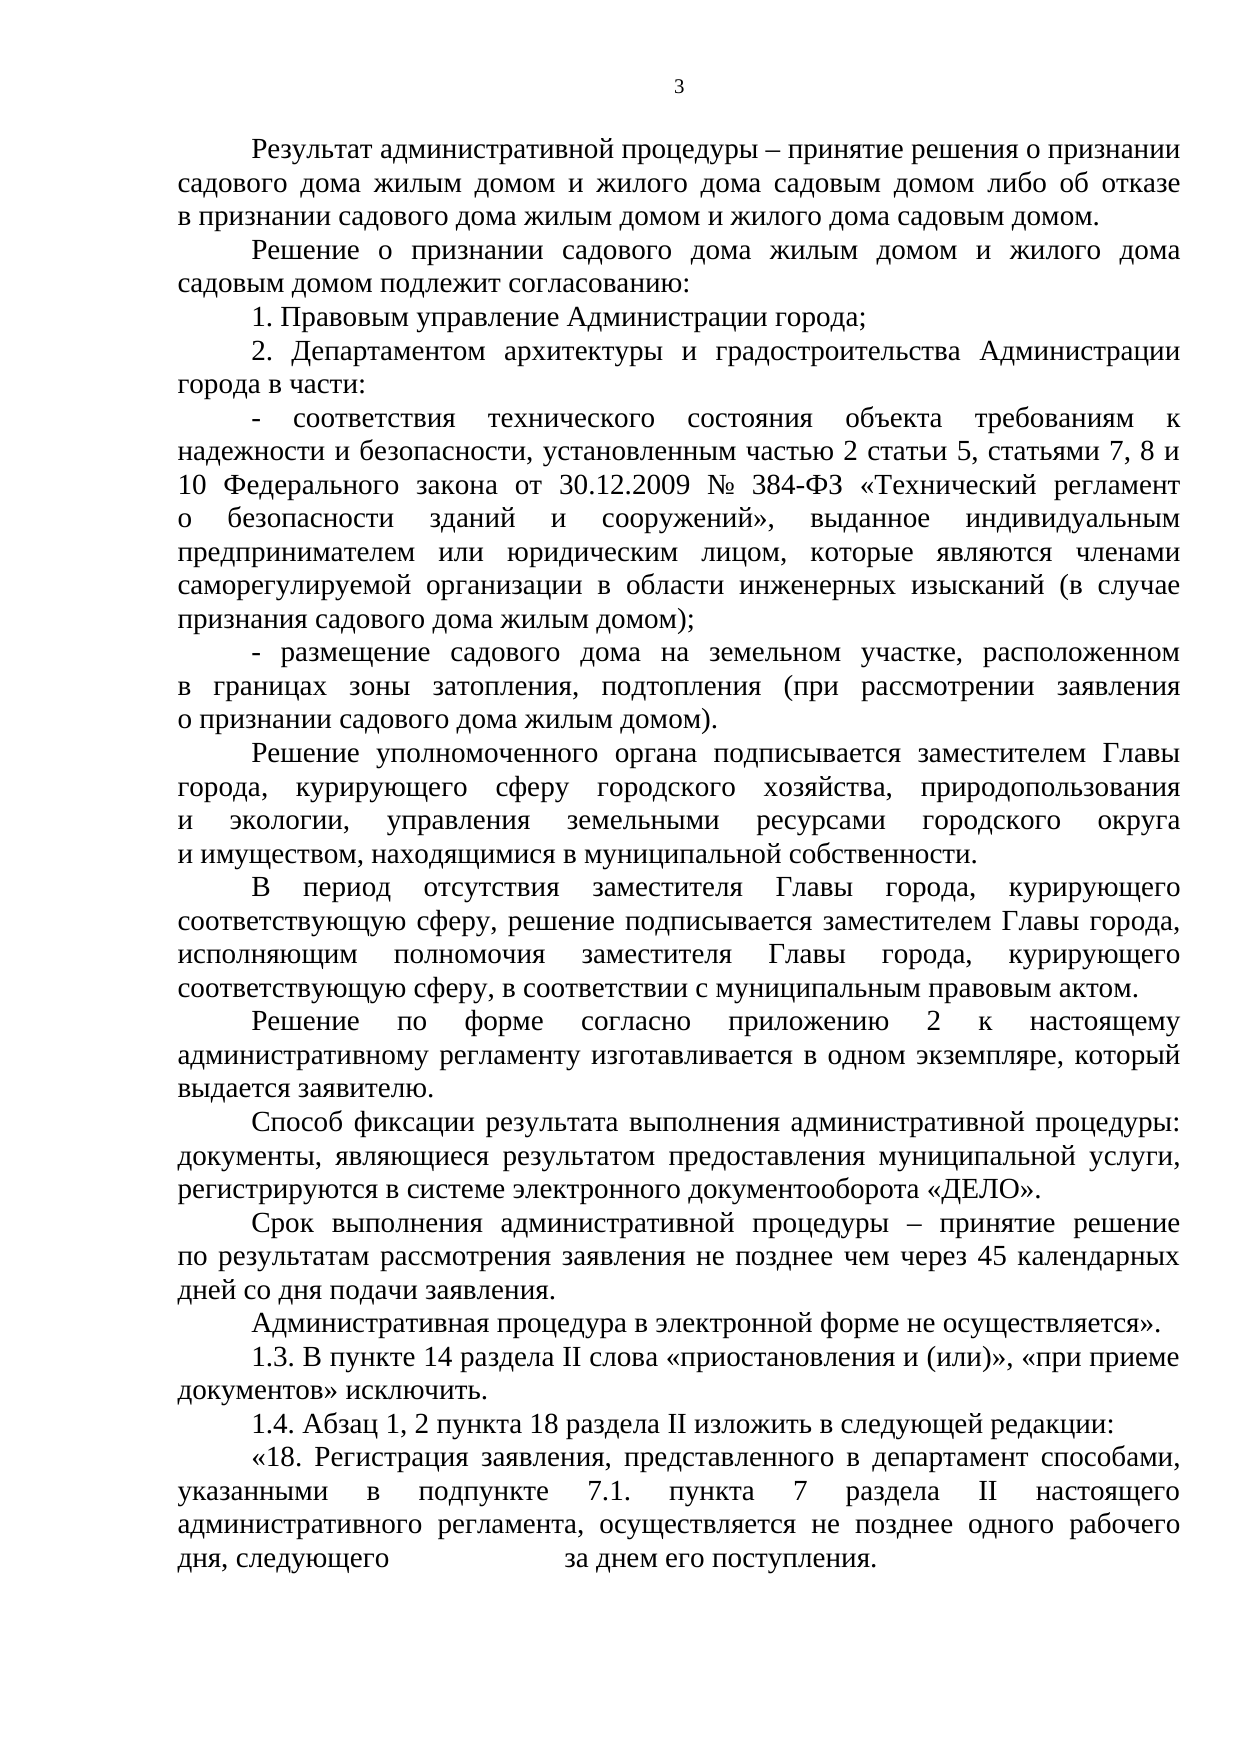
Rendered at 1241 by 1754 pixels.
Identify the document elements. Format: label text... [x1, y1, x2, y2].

text В период отсутствия заместителя Главы города, курирующего соответствующую сферу, решение подписывается заместителем Главы города, исполняющим полномочия заместителя Главы города, курирующего соответствующую сферу, в соответствии с муниципальным правовым актом. [177, 869, 1181, 1003]
text Результат административной процедуры – принятие решения о признании садового дома жилым домом и жилого дома садовым домом либо об отказе в признании садового дома жилым домом и жилого дома садовым домом. [177, 131, 1181, 232]
text Способ фиксации результата выполнения административной процедуры: документы, являющиеся результатом предоставления муниципальной услуги, регистрируются в системе электронного документооборота «ДЕЛО». [177, 1104, 1181, 1205]
text - размещение садового дома на земельном участке, расположенном в границах зоны затопления, подтопления (при рассмотрении заявления о признании садового дома жилым домом). [177, 634, 1181, 735]
text «18. Регистрация заявления, представленного в департамент способами, указанными в подпункте 7.1. пункта 7 раздела II настоящего административного регламента, осуществляется не позднее одного рабочего дня, следующего за днем его поступления. [177, 1439, 1181, 1574]
text Решение о признании садового дома жилым домом и жилого дома садовым домом подлежит согласованию: [177, 232, 1181, 299]
text 2. Департаментом архитектуры и градостроительства Администрации города в части: [177, 333, 1181, 400]
text Административная процедура в электронной форме не осуществляется». [177, 1305, 1181, 1339]
text Решение уполномоченного органа подписывается заместителем Главы города, курирующего сферу городского хозяйства, природопользования и экологии, управления земельными ресурсами городского округа и имуществом, находящимися в муниципальной собственности. [177, 735, 1181, 869]
text Срок выполнения административной процедуры – принятие решение по результатам рассмотрения заявления не позднее чем через 45 календарных дней со дня подачи заявления. [177, 1205, 1181, 1305]
text 1. Правовым управление Администрации города; [177, 299, 1181, 333]
text Решение по форме согласно приложению 2 к настоящему административному регламенту изготавливается в одном экземпляре, который выдается заявителю. [177, 1003, 1181, 1104]
text 1.3. В пункте 14 раздела II слова «приостановления и (или)», «при приеме документов» исключить. [177, 1339, 1181, 1406]
text - соответствия технического состояния объекта требованиям к надежности и безопасности, установленным частью 2 статьи 5, статьями 7, 8 и 10 Федерального закона от 30.12.2009 № 384-ФЗ «Технический регламент о безопасности зданий и сооружений», выданное индивидуальным предпринимателем или юридическим лицом, которые являются членами саморегулируемой организации в области инженерных изысканий (в случае признания садового дома жилым домом); [177, 400, 1181, 634]
text 1.4. Абзац 1, 2 пункта 18 раздела II изложить в следующей редакции: [177, 1406, 1181, 1439]
